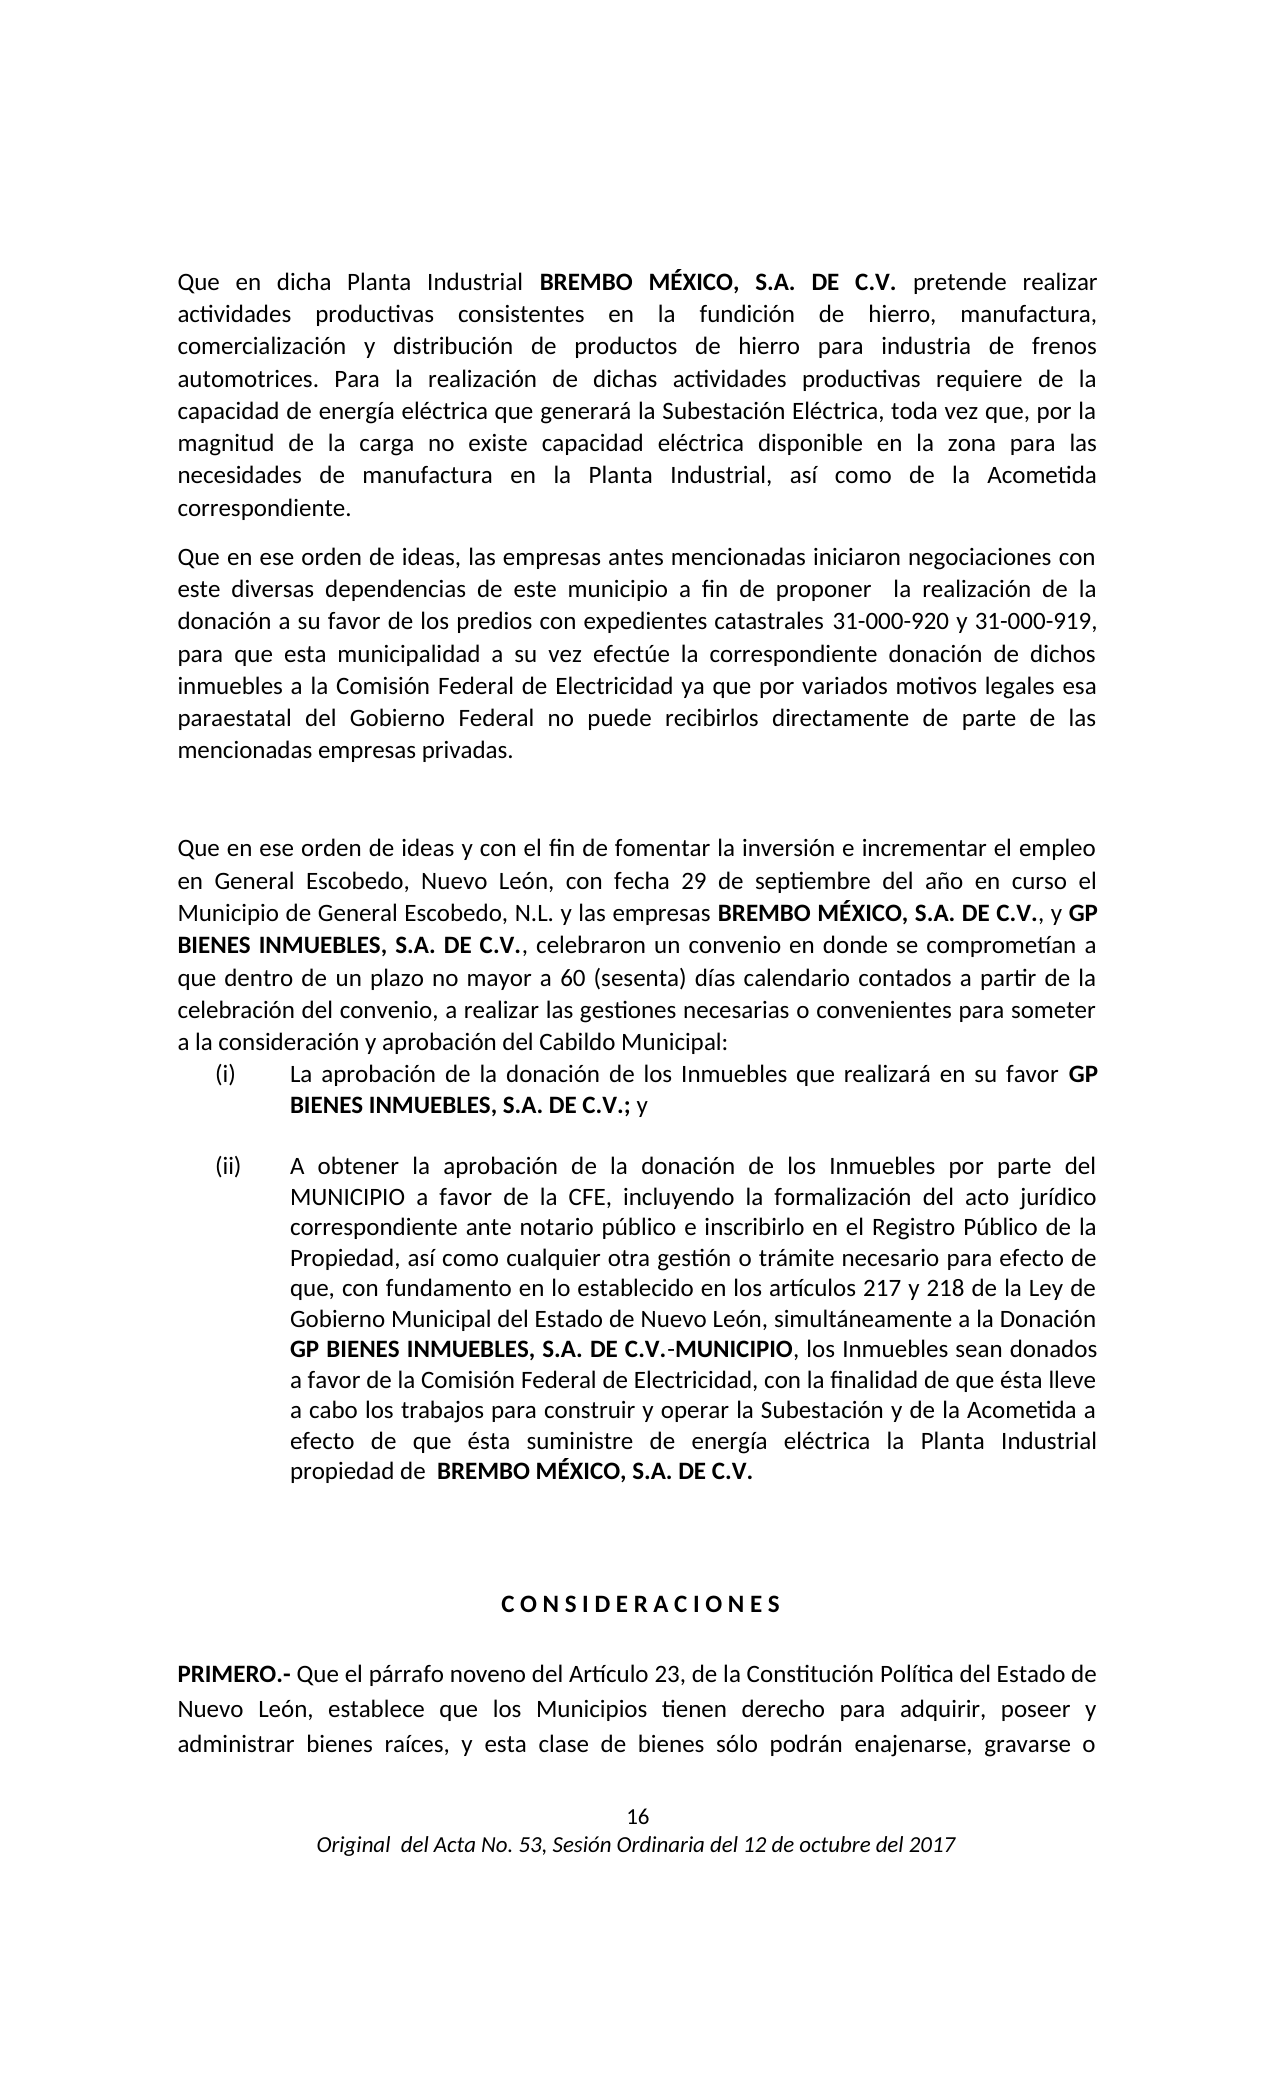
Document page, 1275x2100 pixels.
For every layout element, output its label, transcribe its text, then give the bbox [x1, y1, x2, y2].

text Que en ese orden de ideas, las empresas antes mencionadas iniciaron negociaciones con este diversas dependencias de este municipio a fin de proponer la realización de la donación a su favor de los predios con expedientes catastrales 31-000-920 y 31-000-919, para que esta municipalidad a su vez efectúe la correspondiente donación de dichos inmuebles a la Comisión Federal de Electricidad ya que por variados motivos legales esa paraestatal del Gobierno Federal no puede recibirlos directamente de parte de las mencionadas empresas privadas. [177, 541, 1098, 765]
list La aprobación de la donación de los Inmuebles que realizará en su favor GP BIENES INMUEBLES, S.A. DE C.V.; y [215, 1058, 1098, 1119]
list A obtener la aprobación de la donación de los Inmuebles por parte del MUNICIPIO a favor de la CFE, incluyendo la formalización del acto jurídico correspondiente ante notario público e inscribirlo en el Registro Público de la Propiedad, así como cualquier otra gestión o trámite necesario para efecto de que, con fundamento en lo establecido en los artículos 217 y 218 de la Ley de Gobierno Municipal del Estado de Nuevo León, simultáneamente a la Donación GP BIENES INMUEBLES, S.A. DE C.V.-MUNICIPIO, los Inmuebles sean donados a favor de la Comisión Federal de Electricidad, con la finalidad de que ésta lleve a cabo los trabajos para construir y operar la Subestación y de la Acometida a efecto de que ésta suministre de energía eléctrica la Planta Industrial propiedad de BREMBO MÉXICO, S.A. DE C.V. [215, 1150, 1098, 1486]
text C O N S I D E R A C I O N E S [177, 1588, 1098, 1618]
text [177, 1658, 1098, 1758]
text Que en ese orden de ideas y con el fin de fomentar la inversión e incrementar el empleo en General Escobedo, Nuevo León, con fecha 29 de septiembre del año en curso el Municipio de General Escobedo, N.L. y las empresas BREMBO MÉXICO, S.A. DE C.V., y GP BIENES INMUEBLES, S.A. DE C.V., celebraron un convenio en donde se comprometían a que dentro de un plazo no mayor a 60 (sesenta) días calendario contados a partir de la celebración del convenio, a realizar las gestiones necesarias o convenientes para someter a la consideración y aprobación del Cabildo Municipal: [177, 832, 1098, 1057]
text Que en dicha Planta Industrial BREMBO MÉXICO, S.A. DE C.V. pretende realizar actividades productivas consistentes en la fundición de hierro, manufactura, comercialización y distribución de productos de hierro para industria de frenos automotrices. Para la realización de dichas actividades productivas requiere de la capacidad de energía eléctrica que generará la Subestación Eléctrica, toda vez que, por la magnitud de la carga no existe capacidad eléctrica disponible en la zona para las necesidades de manufactura en la Planta Industrial, así como de la Acometida correspondiente. [177, 266, 1098, 522]
